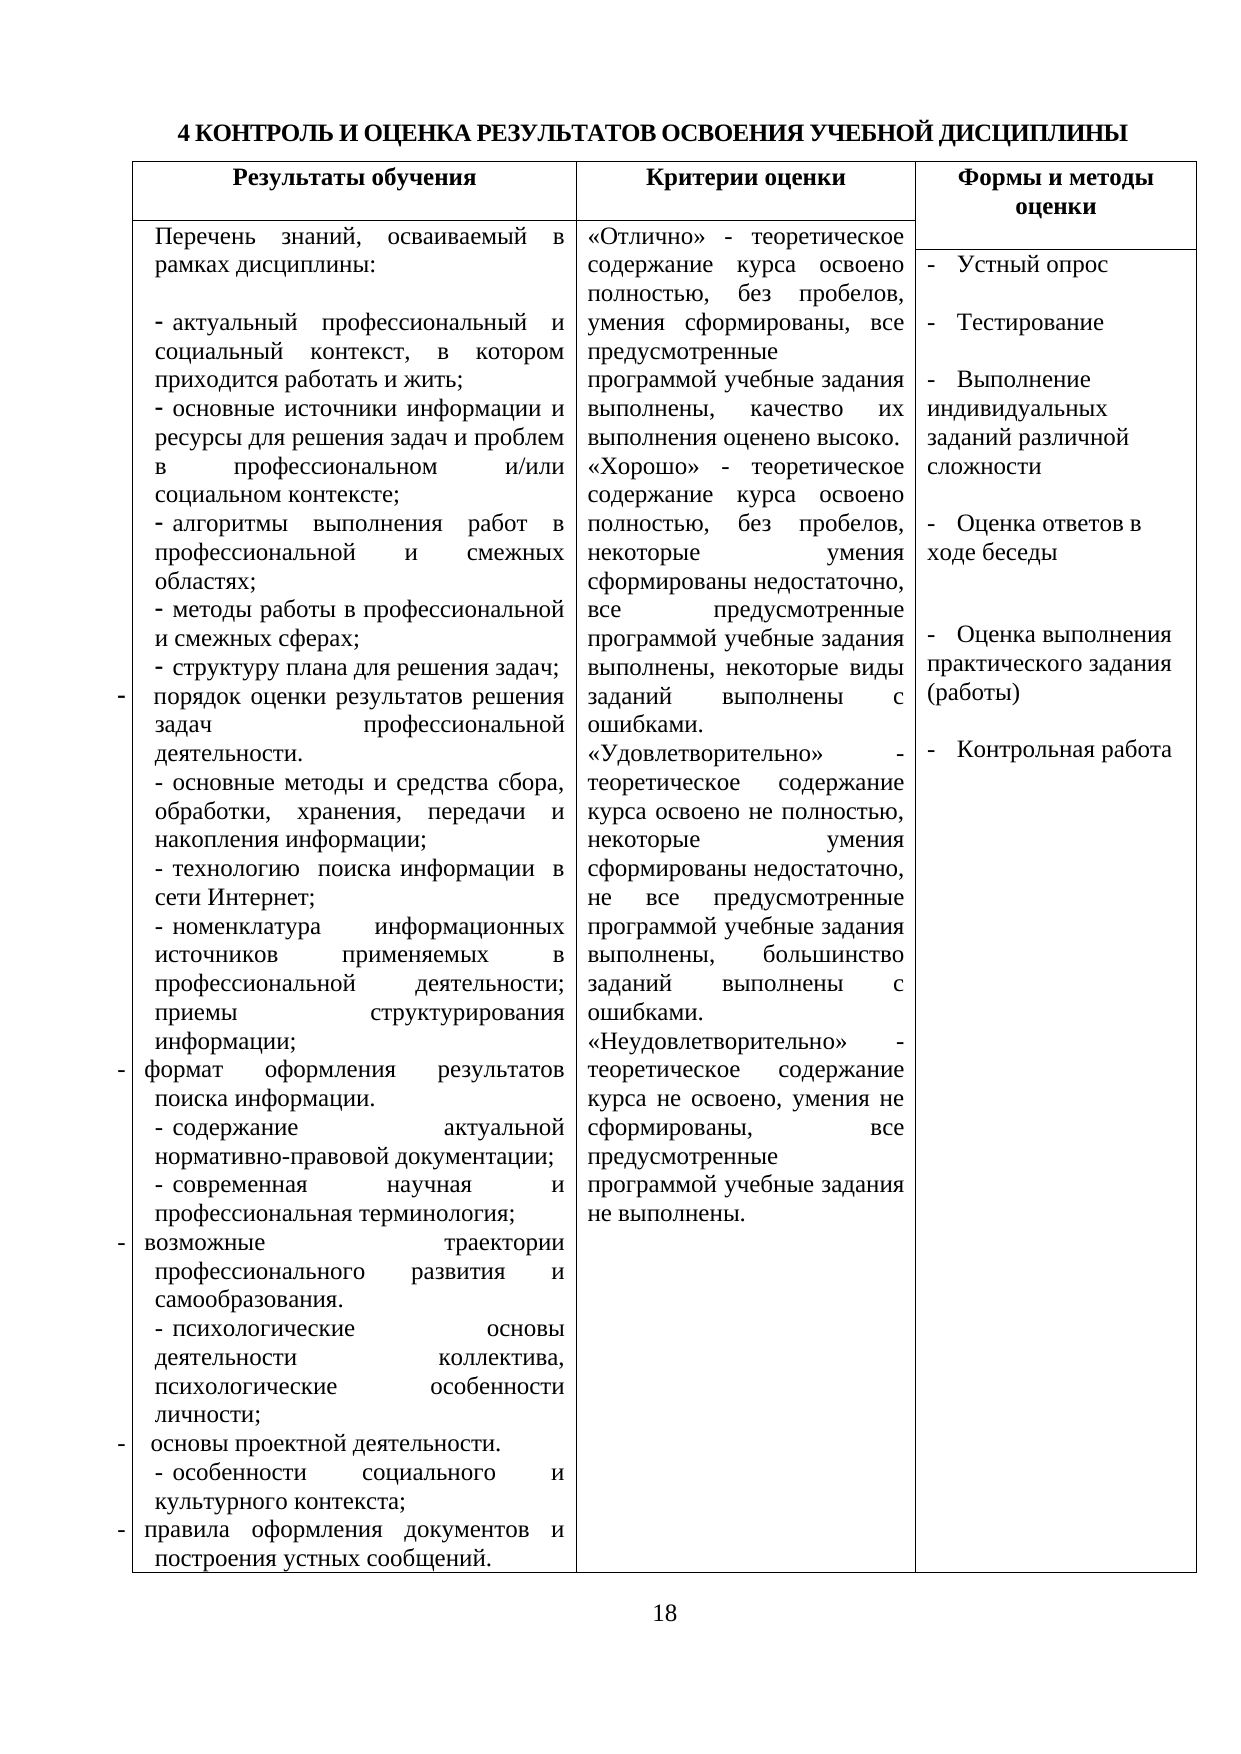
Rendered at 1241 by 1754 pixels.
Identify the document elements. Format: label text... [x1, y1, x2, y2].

table_cell «Отлично» - теоретическое содержание курса освоено полностью, без пробелов, умения сформированы, все предусмотренные программой учебные задания выполнены, качество их выполнения оценено высоко. «Хорошо» - теоретическое содержание курса освоено полностью, без пробелов, некоторые умения сформированы недостаточно, все предусмотренные программой учебные задания выполнены, некоторые виды заданий выполнены с ошибками. «Удовлетворительно» - теоретическое содержание курса освоено не полностью, некоторые умения сформированы недостаточно, не все предусмотренные программой учебные задания выполнены, большинство заданий выполнены с ошибками. «Неудовлетворительно» - теоретическое содержание курса не освоено, умения не сформированы, все предусмотренные программой учебные задания не выполнены. [577, 221, 915, 1572]
table_cell Перечень знаний, осваиваемый в рамках дисциплины: актуальный профессиональный и социальный контекст, в котором приходится работать и жить; основные источники информации и ресурсы для решения задач и проблем в профессиональном и/или социальном контексте; алгоритмы выполнения работ в профессиональной и смежных областях; методы работы в профессиональной и смежных сферах; структуру плана для решения задач; порядок оценки результатов решения задач профессиональной деятельности. основные методы и средства сбора, обработки, хранения, передачи и накопления информации; технологию поиска информации в сети Интернет; номенклатура информационных источников применяемых в профессиональной деятельности; приемы структурирования информации; формат оформления результатов поиска информации. содержание актуальной нормативно-правовой документации; современная научная и профессиональная терминология; возможные траектории профессионального развития и самообразования. психологические основы деятельности коллектива, психологические особенности личности; основы проектной деятельности. особенности социального и культурного контекста; правила оформления документов и построения устных сообщений. правила построения простых и сложных предложений на профессиональные темы; основные общеупотребительные глаголы (бытовая и профессиональная лексика); лексический минимум, относящийся к описанию предметов, средств и процессов профессиональной деятельности; особенности произношения; правила чтения текстов профессиональной направленности. основы предпринимательской деятельности; основы финансовой грамотности; правила разработки бизнес-планов; порядок выстраивания презентации; кредитные банковские продукты; методы сбора информации о деятельности объекта внутреннего контроля по выполнению требований правовой и нормативной базы и внутренних регламентов. основы финансового менеджмента, методические документы по финансовому анализу, методические документы по управлению денежными потоками. Перечень умений, осваиваемый в рамках дисциплины:  актуальный профессиональный и социальный контекст, в котором приходится работать и жить;  основные источники информации и ресурсы для решения задач и проблем в профессиональном и/или социальном контексте;  алгоритмы выполнения работ в профессиональной и смежных областях;  методы работы в профессиональной и смежных сферах;  структуру плана для решения задач;  порядок оценки результатов решения задач профессиональной деятельности  основные методы и средства сбора, обработки, хранения, передачи и накопления информации;  технологию поиска информации в сети Интернет;  номенклатура информационных источников применяемых в профессиональной деятельности; приемы структурирования информации;  формат оформления результатов поиска информации  содержание актуальной нормативно-правовой документации;  современную научную и профессиональную терминологию;  возможные траектории профессионального развития и самообразования  психологические основы деятельности коллектива, психологические особенности личности;  особенности социального и культурного контекста. - обеспечивать составление финансовой части бизнес-планов, расчетов по привлечению кредитов и займов, проспектов эмиссий ценных бумаг экономического субъекта; вырабатывать сбалансированные решения по корректировке стратегии и тактики в области финансовой политики экономического субъекта, вносить соответствующие изменения в финансовые планы (сметы, бюджеты, бизнес-планы). [133, 221, 576, 1572]
table_header Критерии оценки [577, 162, 915, 220]
table_header Результаты обучения [133, 162, 576, 220]
text 4 КОНТРОЛЬ И ОЦЕНКА РЕЗУЛЬТАТОВ ОСВОЕНИЯ УЧЕБНОЙ ДИСЦИПЛИНЫ [177, 118, 1152, 147]
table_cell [916, 250, 1196, 1572]
table_header Формы и методы оценки [916, 162, 1196, 248]
